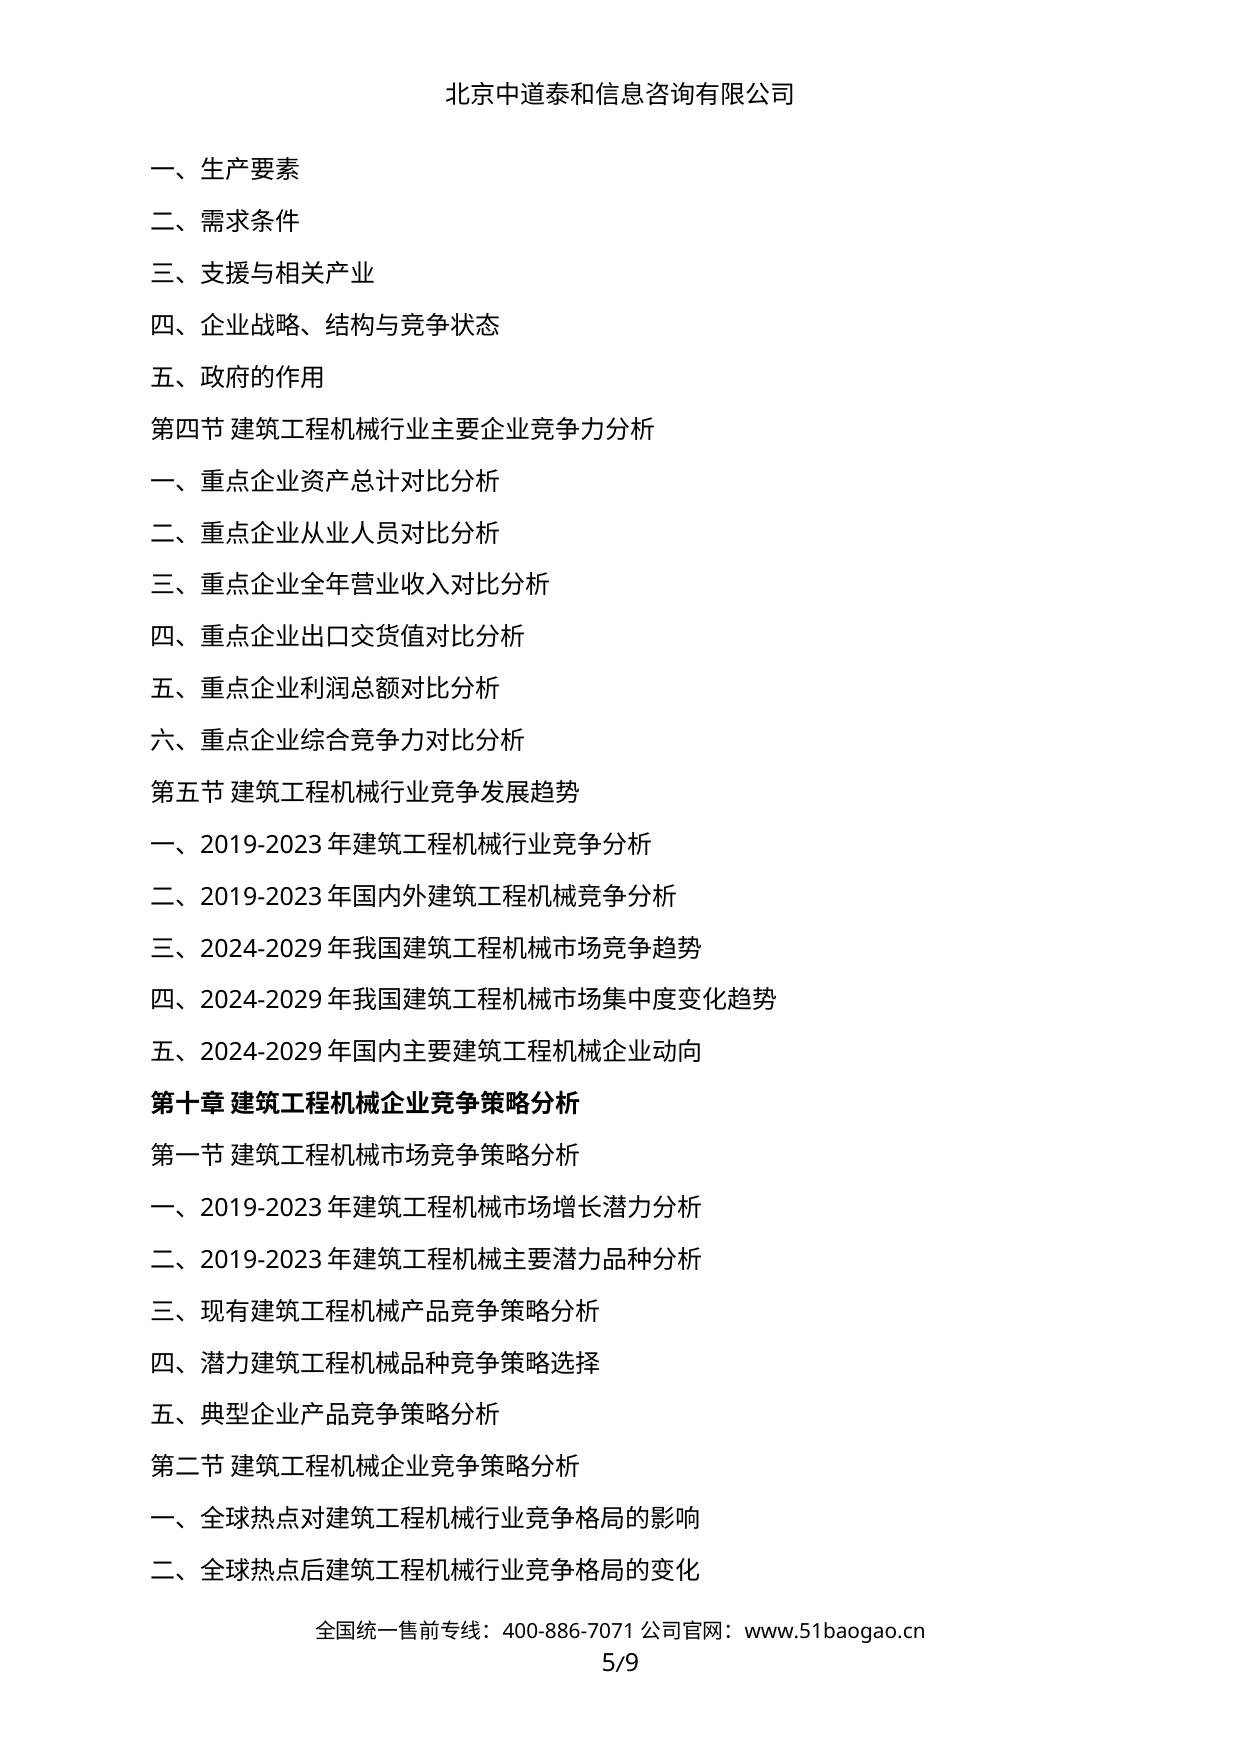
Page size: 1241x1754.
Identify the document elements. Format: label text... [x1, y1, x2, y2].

text 五、2024-2029年国内主要建筑工程机械企业动向 [150, 1032, 1090, 1068]
text 二、重点企业从业人员对比分析 [150, 513, 1090, 549]
text 四、潜力建筑工程机械品种竞争策略选择 [150, 1343, 1090, 1379]
text 第五节 建筑工程机械行业竞争发展趋势 [150, 772, 1090, 809]
text 三、支援与相关产业 [150, 254, 1090, 290]
text 第一节 建筑工程机械市场竞争策略分析 [150, 1136, 1090, 1172]
text 一、全球热点对建筑工程机械行业竞争格局的影响 [150, 1499, 1090, 1535]
text 五、重点企业利润总额对比分析 [150, 669, 1090, 705]
text 一、2019-2023年建筑工程机械行业竞争分析 [150, 824, 1090, 861]
text 六、重点企业综合竞争力对比分析 [150, 721, 1090, 757]
text 三、重点企业全年营业收入对比分析 [150, 565, 1090, 601]
text 二、全球热点后建筑工程机械行业竞争格局的变化 [150, 1551, 1090, 1587]
text 二、需求条件 [150, 202, 1090, 238]
text 三、2024-2029年我国建筑工程机械市场竞争趋势 [150, 928, 1090, 964]
text 二、2019-2023年建筑工程机械主要潜力品种分析 [150, 1239, 1090, 1276]
text 一、2019-2023年建筑工程机械市场增长潜力分析 [150, 1187, 1090, 1224]
text 四、2024-2029年我国建筑工程机械市场集中度变化趋势 [150, 980, 1090, 1016]
text 第十章 建筑工程机械企业竞争策略分析 [150, 1084, 1090, 1120]
text 四、重点企业出口交货值对比分析 [150, 617, 1090, 653]
text 第四节 建筑工程机械行业主要企业竞争力分析 [150, 409, 1090, 446]
text 一、生产要素 [150, 150, 1090, 186]
text 五、政府的作用 [150, 357, 1090, 394]
text 三、现有建筑工程机械产品竞争策略分析 [150, 1291, 1090, 1327]
text 四、企业战略、结构与竞争状态 [150, 306, 1090, 342]
text 二、2019-2023年国内外建筑工程机械竞争分析 [150, 876, 1090, 912]
text 五、典型企业产品竞争策略分析 [150, 1395, 1090, 1431]
text 一、重点企业资产总计对比分析 [150, 461, 1090, 497]
text 第二节 建筑工程机械企业竞争策略分析 [150, 1447, 1090, 1483]
